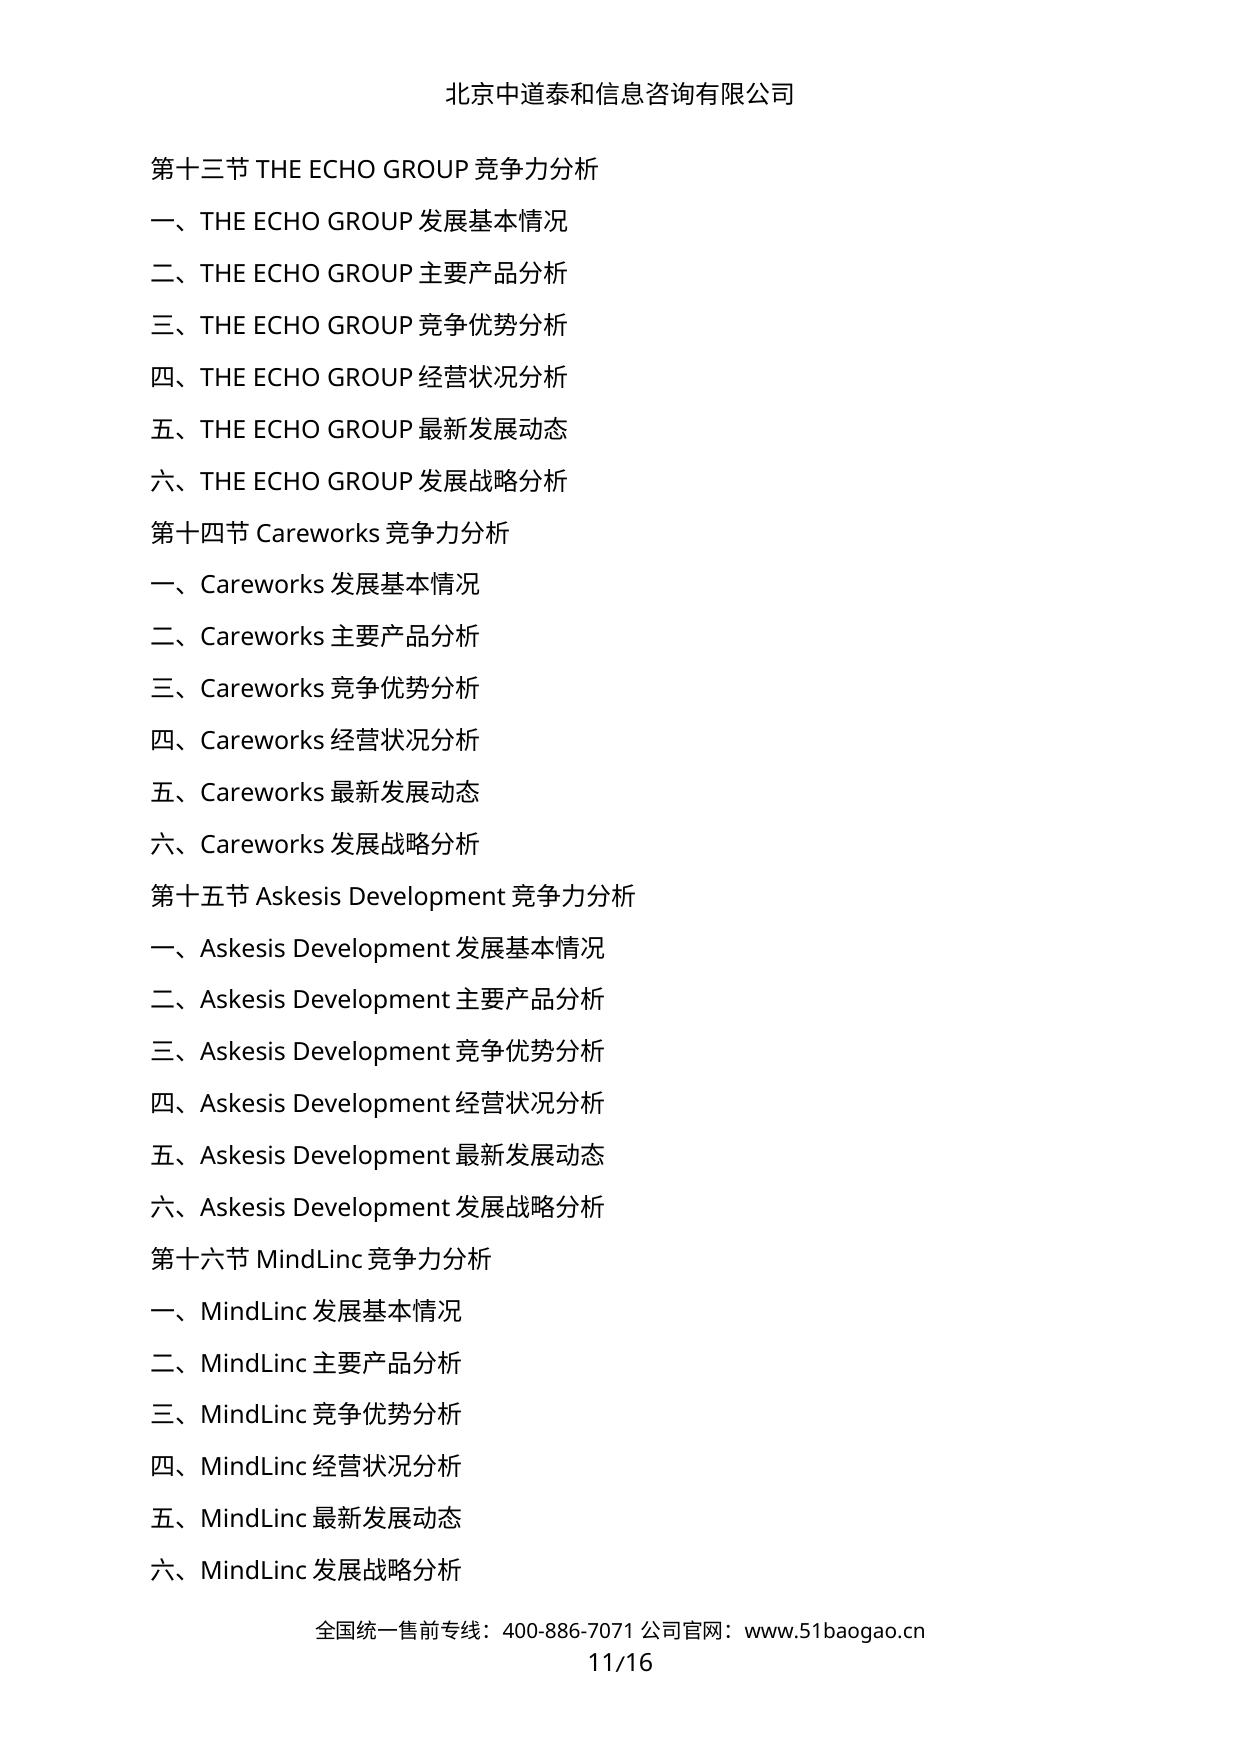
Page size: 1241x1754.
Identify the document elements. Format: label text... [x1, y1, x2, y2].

text 五、MindLinc最新发展动态 [150, 1499, 1090, 1535]
text 六、Careworks发展战略分析 [150, 824, 1090, 861]
text 四、THE ECHO GROUP经营状况分析 [150, 357, 1090, 394]
text 二、THE ECHO GROUP主要产品分析 [150, 254, 1090, 290]
text 三、MindLinc竞争优势分析 [150, 1395, 1090, 1431]
text 第十六节 MindLinc竞争力分析 [150, 1239, 1090, 1276]
text 二、MindLinc主要产品分析 [150, 1343, 1090, 1379]
text 五、THE ECHO GROUP最新发展动态 [150, 409, 1090, 446]
text 一、MindLinc发展基本情况 [150, 1291, 1090, 1327]
text 三、Askesis Development竞争优势分析 [150, 1032, 1090, 1068]
text 五、Askesis Development最新发展动态 [150, 1136, 1090, 1172]
text 三、THE ECHO GROUP竞争优势分析 [150, 306, 1090, 342]
text 第十五节 Askesis Development竞争力分析 [150, 876, 1090, 912]
text 二、Askesis Development主要产品分析 [150, 980, 1090, 1016]
text 六、THE ECHO GROUP发展战略分析 [150, 461, 1090, 497]
text 六、Askesis Development发展战略分析 [150, 1187, 1090, 1224]
text 一、THE ECHO GROUP发展基本情况 [150, 202, 1090, 238]
text 四、Askesis Development经营状况分析 [150, 1084, 1090, 1120]
text 二、Careworks主要产品分析 [150, 617, 1090, 653]
text 第十三节 THE ECHO GROUP竞争力分析 [150, 150, 1090, 186]
text 三、Careworks竞争优势分析 [150, 669, 1090, 705]
text 五、Careworks最新发展动态 [150, 772, 1090, 809]
text 四、Careworks经营状况分析 [150, 721, 1090, 757]
text 六、MindLinc发展战略分析 [150, 1551, 1090, 1587]
text 第十四节 Careworks竞争力分析 [150, 513, 1090, 549]
text 四、MindLinc经营状况分析 [150, 1447, 1090, 1483]
text 一、Askesis Development发展基本情况 [150, 928, 1090, 964]
text 一、Careworks发展基本情况 [150, 565, 1090, 601]
